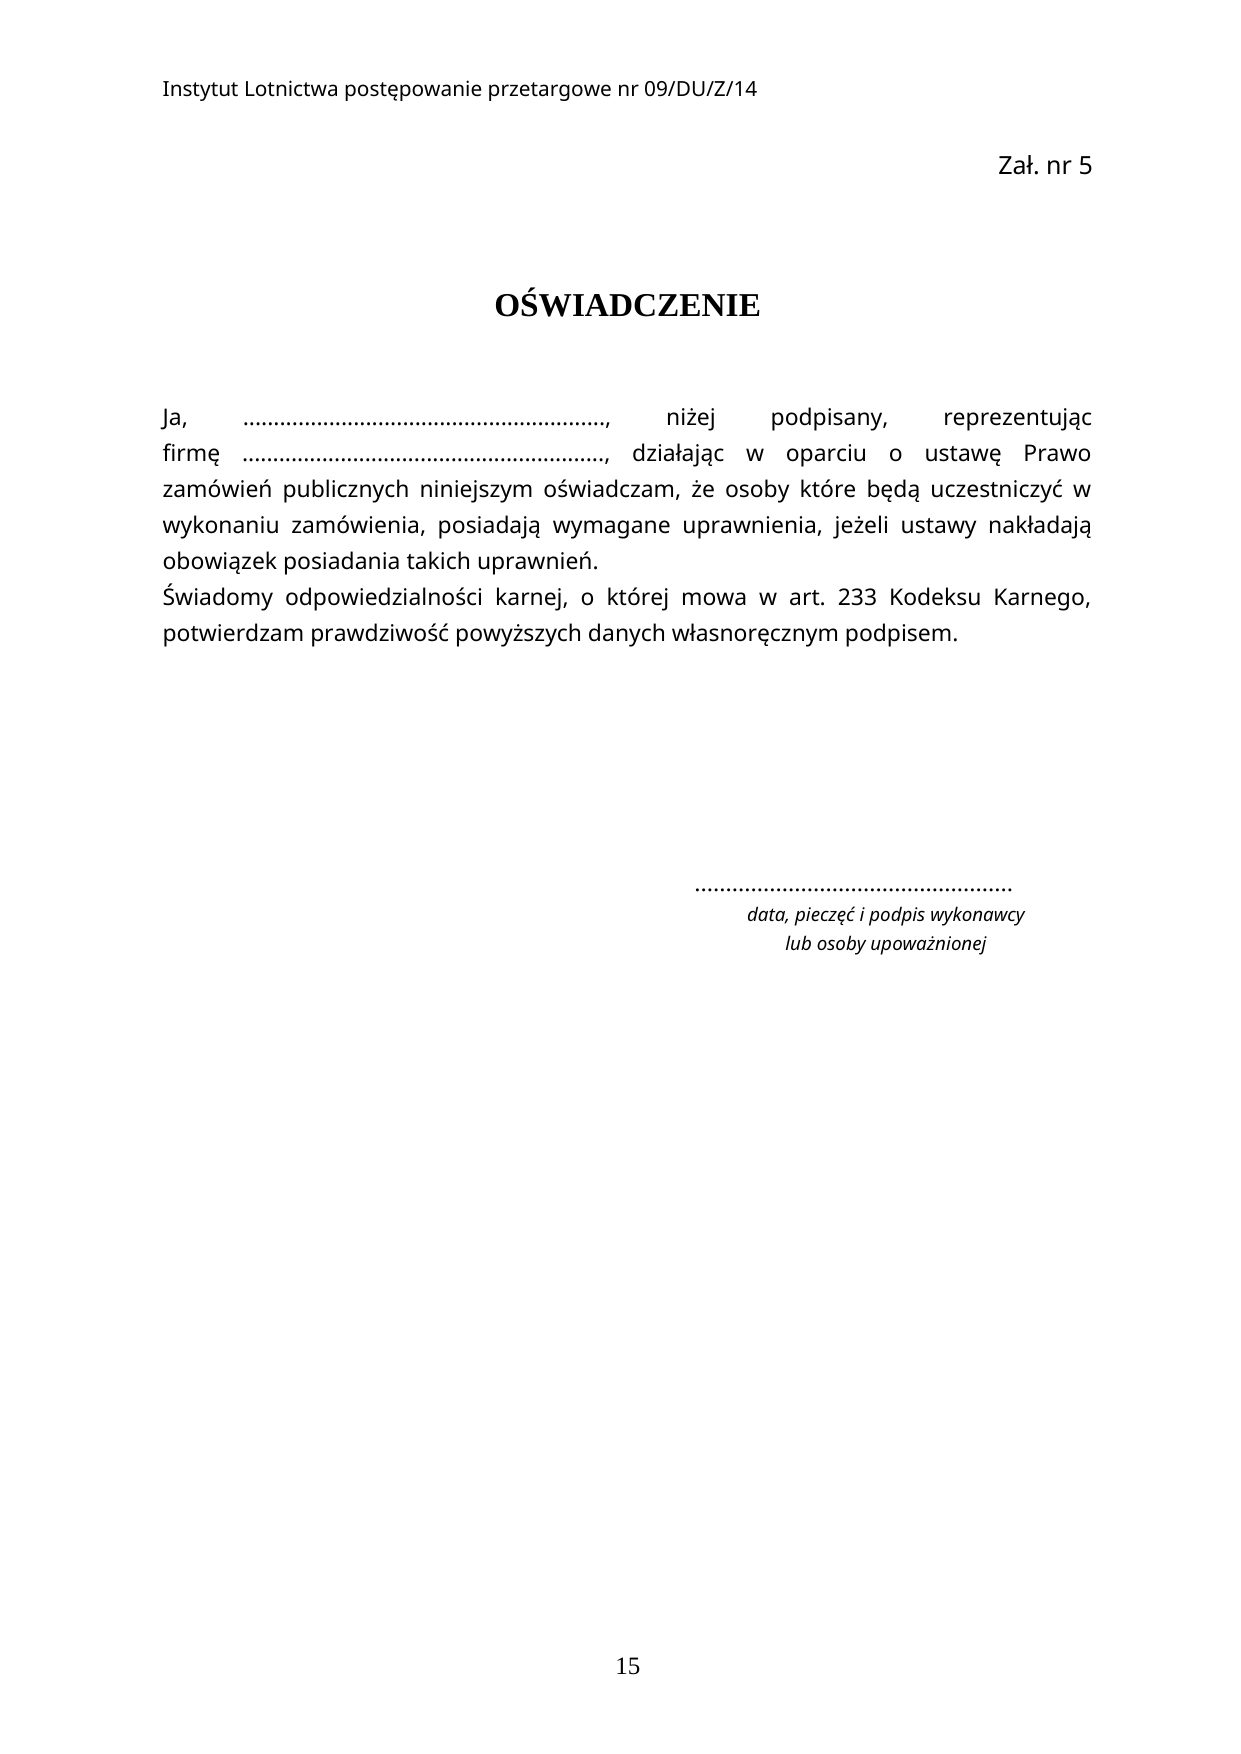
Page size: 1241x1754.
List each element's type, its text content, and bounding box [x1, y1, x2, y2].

text data, pieczęć i podpis wykonawcy lub osoby upoważnionej [605, 901, 1093, 956]
text Ja, ..........................................................., niżej podpisany, reprezentując firmę ..........................................................., działając w oparciu o ustawę Prawo zamówień publicznych niniejszym oświadczam, że osoby które będą uczestniczyć w wykonaniu zamówienia, posiadają wymagane uprawnienia, jeżeli ustawy nakładają obowiązek posiadania takich uprawnień. [162, 401, 1093, 576]
text Świadomy odpowiedzialności karnej, o której mowa w art. 233 Kodeksu Karnego, potwierdzam prawdziwość powyższych danych własnoręcznym podpisem. [162, 581, 1093, 648]
text Zał. nr 5 [162, 148, 1093, 182]
text OŚWIADCZENIE [162, 285, 1093, 323]
text ................................................... [694, 868, 1093, 897]
